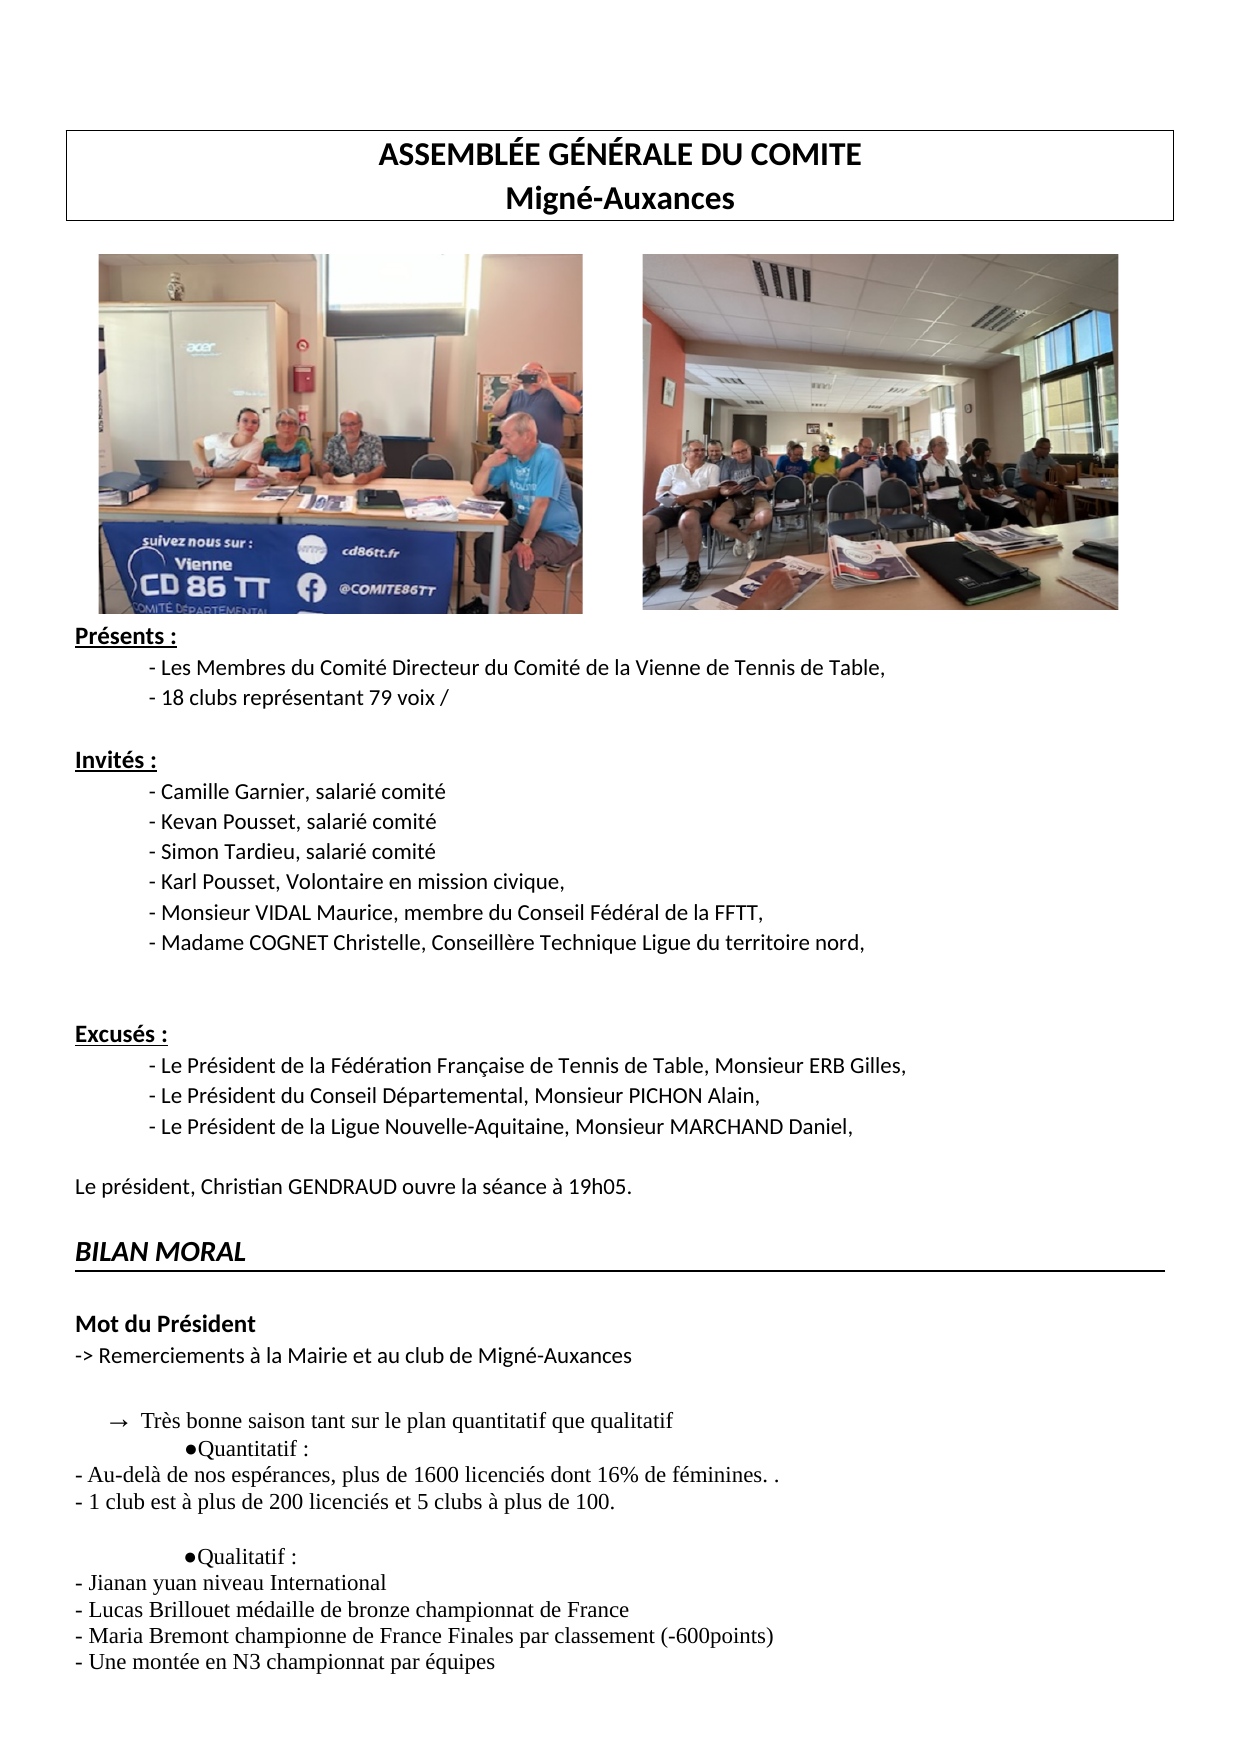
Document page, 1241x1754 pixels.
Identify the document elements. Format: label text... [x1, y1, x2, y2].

text Bilan moral [75, 1233, 1165, 1270]
text - Le Président de la Ligue Nouvelle-Aquitaine, Monsieur MARCHAND Daniel, [75, 1112, 1165, 1140]
text - Le Président du Conseil Départemental, Monsieur PICHON Alain, [75, 1082, 1165, 1110]
picture [642, 254, 1119, 610]
text → Très bonne saison tant sur le plan quantitatif que qualitatif [75, 1402, 1165, 1435]
text - Le Président de la Fédération Française de Tennis de Table, Monsieur ERB Gilles, [75, 1051, 1165, 1079]
text - Une montée en N3 championnat par équipes [75, 1648, 1165, 1675]
text - Au-delà de nos espérances, plus de 1600 licenciés dont 16% de féminines. . [75, 1461, 1165, 1488]
text Mot du Président [75, 1308, 1165, 1339]
text - Les Membres du Comité Directeur du Comité de la Vienne de Tennis de Table, [75, 653, 1165, 681]
text - Camille Garnier, salarié comité [75, 777, 1165, 805]
text ●Qualitatif : [149, 1543, 1165, 1569]
text Le président, Christian GENDRAUD ouvre la séance à 19h05. [75, 1172, 1165, 1200]
text - Maria Bremont championne de France Finales par classement (-600points) [75, 1622, 1165, 1648]
text - Jianan yuan niveau International [75, 1569, 1165, 1596]
text - Madame COGNET Christelle, Conseillère Technique Ligue du territoire nord, [75, 928, 1165, 956]
picture [98, 254, 583, 614]
text - 1 club est à plus de 200 licenciés et 5 clubs à plus de 100. [75, 1488, 1165, 1514]
text - Simon Tardieu, salarié comité [75, 837, 1165, 865]
text - Lucas Brillouet médaille de bronze championnat de France [75, 1596, 1165, 1622]
text Présents : [75, 620, 1165, 651]
text Migné-Auxances [67, 174, 1173, 220]
text ●Quantitatif : [75, 1435, 1165, 1461]
text ASSEMBLÉE GÉNÉRALE DU COMITE [67, 131, 1173, 174]
text - Monsieur VIDAL Maurice, membre du Conseil Fédéral de la FFTT, [75, 898, 1165, 926]
text Excusés : [75, 1018, 1165, 1049]
text -> Remerciements à la Mairie et au club de Migné-Auxances [75, 1341, 1165, 1369]
text - 18 clubs représentant 79 voix / [75, 683, 1165, 712]
text Invités : [75, 744, 1165, 774]
table_header [620, 254, 1187, 620]
text - Karl Pousset, Volontaire en mission civique, [75, 867, 1165, 896]
table_header [53, 254, 620, 620]
text - Kevan Pousset, salarié comité [75, 807, 1165, 835]
